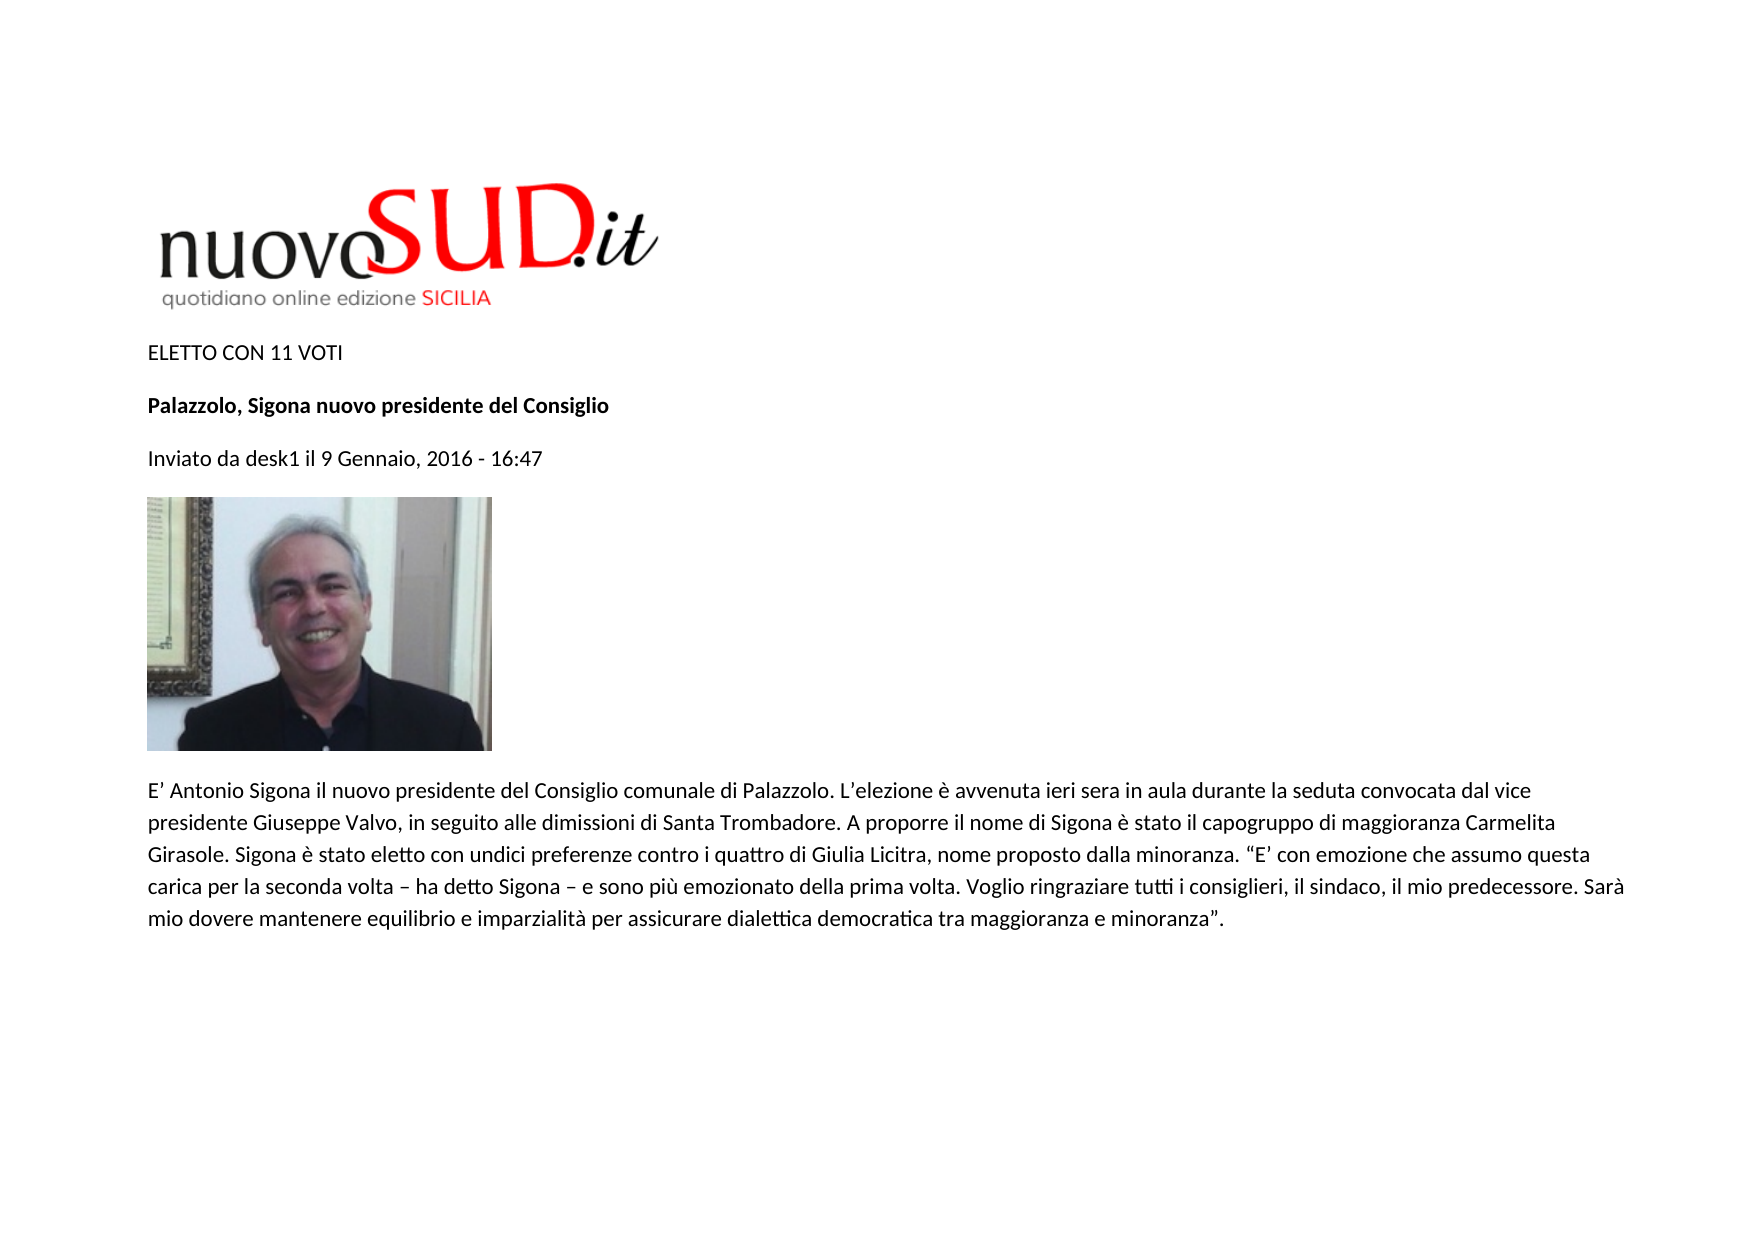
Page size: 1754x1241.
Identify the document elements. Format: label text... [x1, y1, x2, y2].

picture [147, 171, 664, 314]
text Palazzolo, Sigona nuovo presidente del Consiglio [148, 391, 1636, 419]
picture [147, 497, 492, 751]
text Inviato da desk1 il 9 Gennaio, 2016 - 16:47 [148, 444, 1636, 472]
text E’ Antonio Sigona il nuovo presidente del Consiglio comunale di Palazzolo. L’elezione è avvenuta ieri sera in aula durante la seduta convocata dal vice presidente Giuseppe Valvo, in seguito alle dimissioni di Santa Trombadore. A proporre il nome di Sigona è stato il capogruppo di maggioranza Carmelita Girasole. Sigona è stato eletto con undici preferenze contro i quattro di Giulia Licitra, nome proposto dalla minoranza. “E’ con emozione che assumo questa carica per la seconda volta – ha detto Sigona – e sono più emozionato della prima volta. Voglio ringraziare tutti i consiglieri, il sindaco, il mio predecessore. Sarà mio dovere mantenere equilibrio e imparzialità per assicurare dialettica democratica tra maggioranza e minoranza”. [148, 776, 1636, 932]
text ELETTO CON 11 VOTI [148, 338, 1636, 366]
